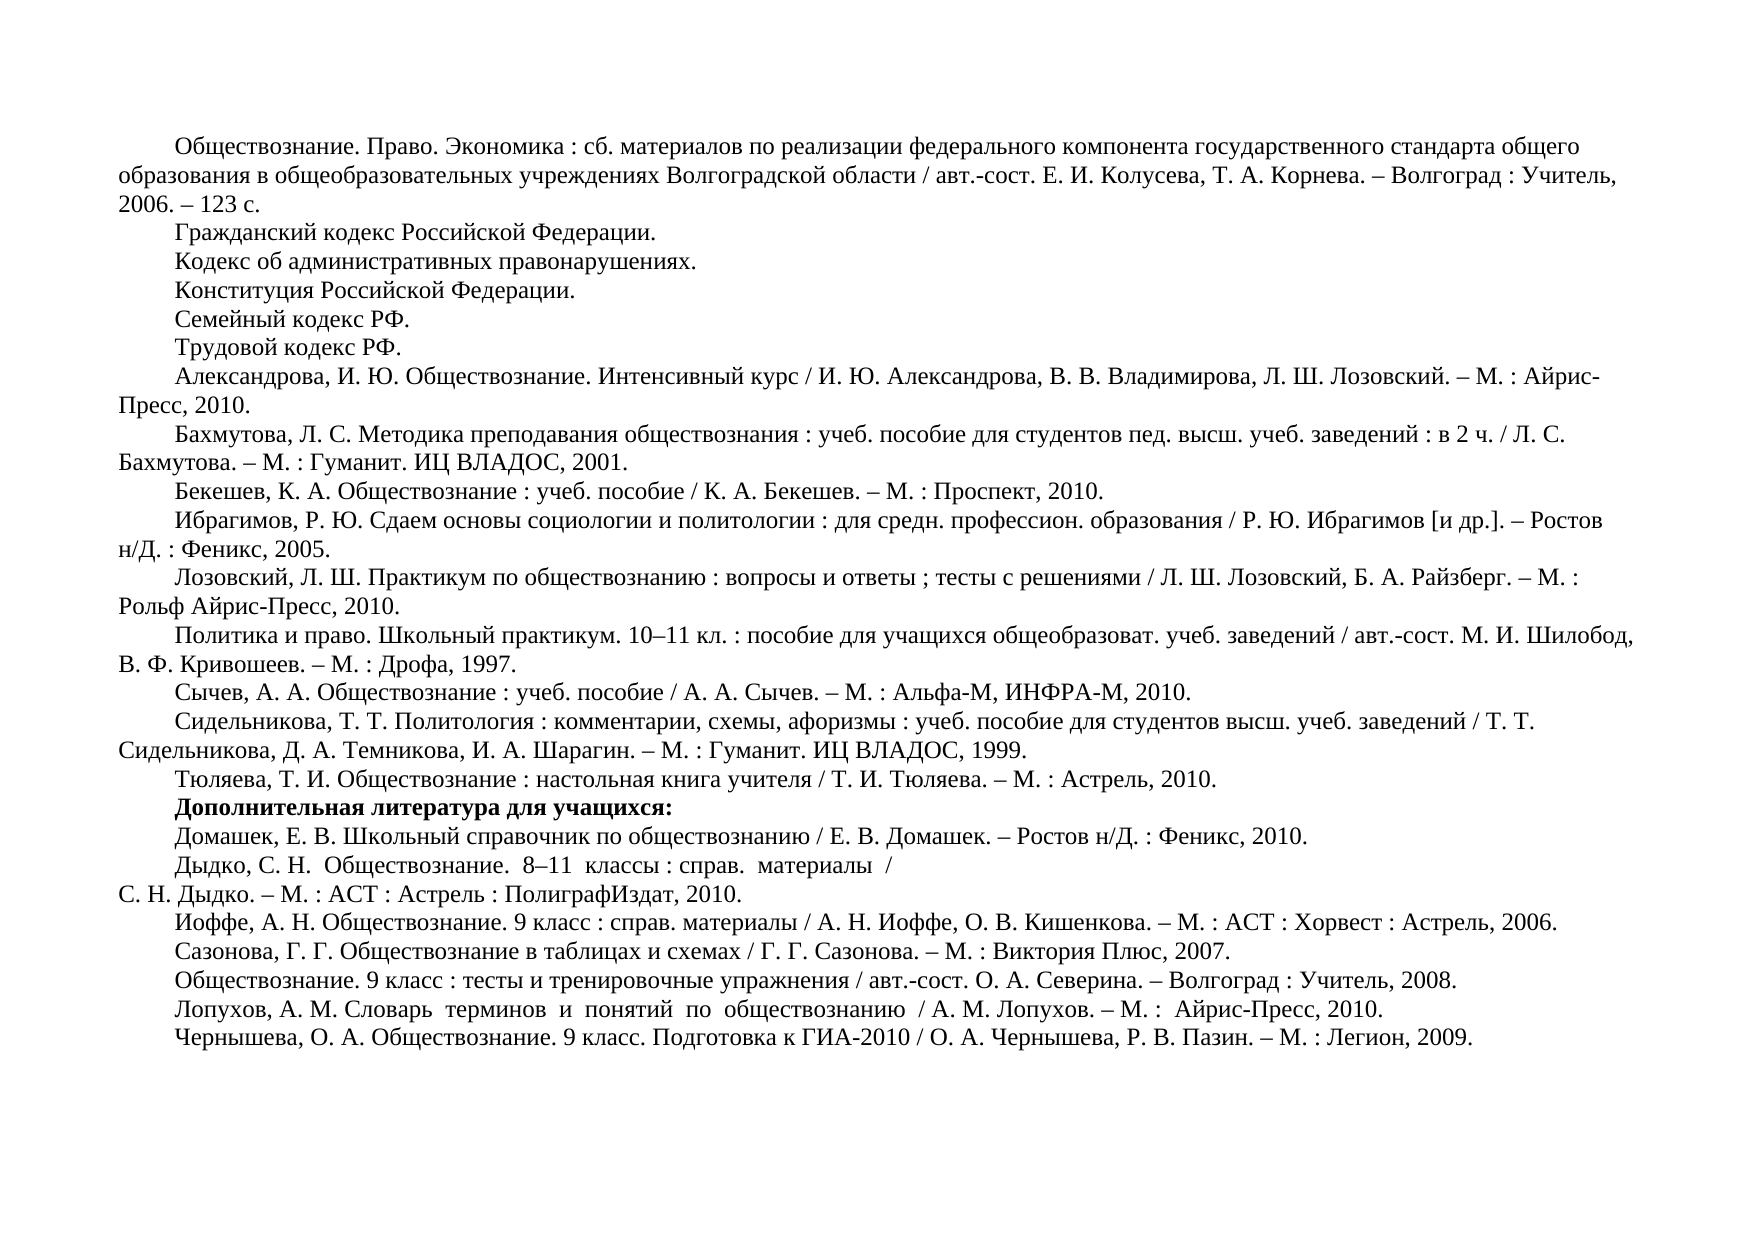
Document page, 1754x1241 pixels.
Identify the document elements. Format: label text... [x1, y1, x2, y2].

text Лозовский, Л. Ш. Практикум по обществознанию : вопросы и ответы ; тесты с решениями / Л. Ш. Лозовский, Б. А. Райзберг. – М. : Рольф Айрис-Пресс, 2010. [118, 562, 1636, 620]
text Обществознание. Право. Экономика : сб. материалов по реализации федерального компонента государственного стандарта общего образования в общеобразовательных учреждениях Волгоградской области / авт.-сост. Е. И. Колусева, Т. А. Корнева. – Волгоград : Учитель, 2006. – 123 с. [118, 131, 1636, 217]
text Бахмутова, Л. С. Методика преподавания обществознания : учеб. пособие для студентов пед. высш. учеб. заведений : в 2 ч. / Л. С. Бахмутова. – М. : Гуманит. ИЦ ВЛАДОС, 2001. [118, 419, 1636, 476]
text Тюляева, Т. И. Обществознание : настольная книга учителя / Т. И. Тюляева. – М. : Астрель, 2010. [118, 764, 1636, 792]
text Лопухов, А. М. Словарь терминов и понятий по обществознанию / А. М. Лопухов. – М. : Айрис-Пресс, 2010. [118, 994, 1636, 1022]
text Кодекс об административных правонарушениях. [118, 246, 1636, 275]
text Трудовой кодекс РФ. [118, 332, 1636, 361]
text Конституция Российской Федерации. [118, 275, 1636, 304]
text Гражданский кодекс Российской Федерации. [118, 217, 1636, 246]
text Домашек, Е. В. Школьный справочник по обществознанию / Е. В. Домашек. – Ростов н/Д. : Феникс, 2010. [118, 821, 1636, 850]
text Политика и право. Школьный практикум. 10–11 кл. : пособие для учащихся общеобразоват. учеб. заведений / авт.-сост. М. И. Шилобод, В. Ф. Кривошеев. – М. : Дрофа, 1997. [118, 620, 1636, 677]
text Обществознание. 9 класс : тесты и тренировочные упражнения / авт.-сост. О. А. Северина. – Волгоград : Учитель, 2008. [118, 965, 1636, 994]
text Иоффе, А. Н. Обществознание. 9 класс : справ. материалы / А. Н. Иоффе, О. В. Кишенкова. – М. : АСТ : Хорвест : Астрель, 2006. [118, 907, 1636, 936]
text Бекешев, К. А. Обществознание : учеб. пособие / К. А. Бекешев. – М. : Проспект, 2010. [118, 476, 1636, 505]
text Сазонова, Г. Г. Обществознание в таблицах и схемах / Г. Г. Сазонова. – М. : Виктория Плюс, 2007. [118, 936, 1636, 965]
text Сидельникова, Т. Т. Политология : комментарии, схемы, афоризмы : учеб. пособие для студентов высш. учеб. заведений / Т. Т. Сидельникова, Д. А. Темникова, И. А. Шарагин. – М. : Гуманит. ИЦ ВЛАДОС, 1999. [118, 706, 1636, 764]
text Дополнительная литература для учащихся: [118, 792, 1636, 821]
text Чернышева, О. А. Обществознание. 9 класс. Подготовка к ГИА-2010 / О. А. Чернышева, Р. В. Пазин. – М. : Легион, 2009. [118, 1022, 1636, 1051]
text Дыдко, С. Н. Обществознание. 8–11 классы : справ. материалы / С. Н. Дыдко. – М. : АСТ : Астрель : ПолиграфИздат, 2010. [118, 850, 1636, 907]
text Семейный кодекс РФ. [118, 304, 1636, 332]
text Ибрагимов, Р. Ю. Сдаем основы социологии и политологии : для средн. профессион. образования / Р. Ю. Ибрагимов [и др.]. – Ростов н/Д. : Феникс, 2005. [118, 505, 1636, 562]
text Александрова, И. Ю. Обществознание. Интенсивный курс / И. Ю. Александрова, В. В. Владимирова, Л. Ш. Лозовский. – М. : Айрис-Пресс, 2010. [118, 361, 1636, 419]
text Сычев, А. А. Обществознание : учеб. пособие / А. А. Сычев. – М. : Альфа-М, ИНФРА-М, 2010. [118, 677, 1636, 706]
